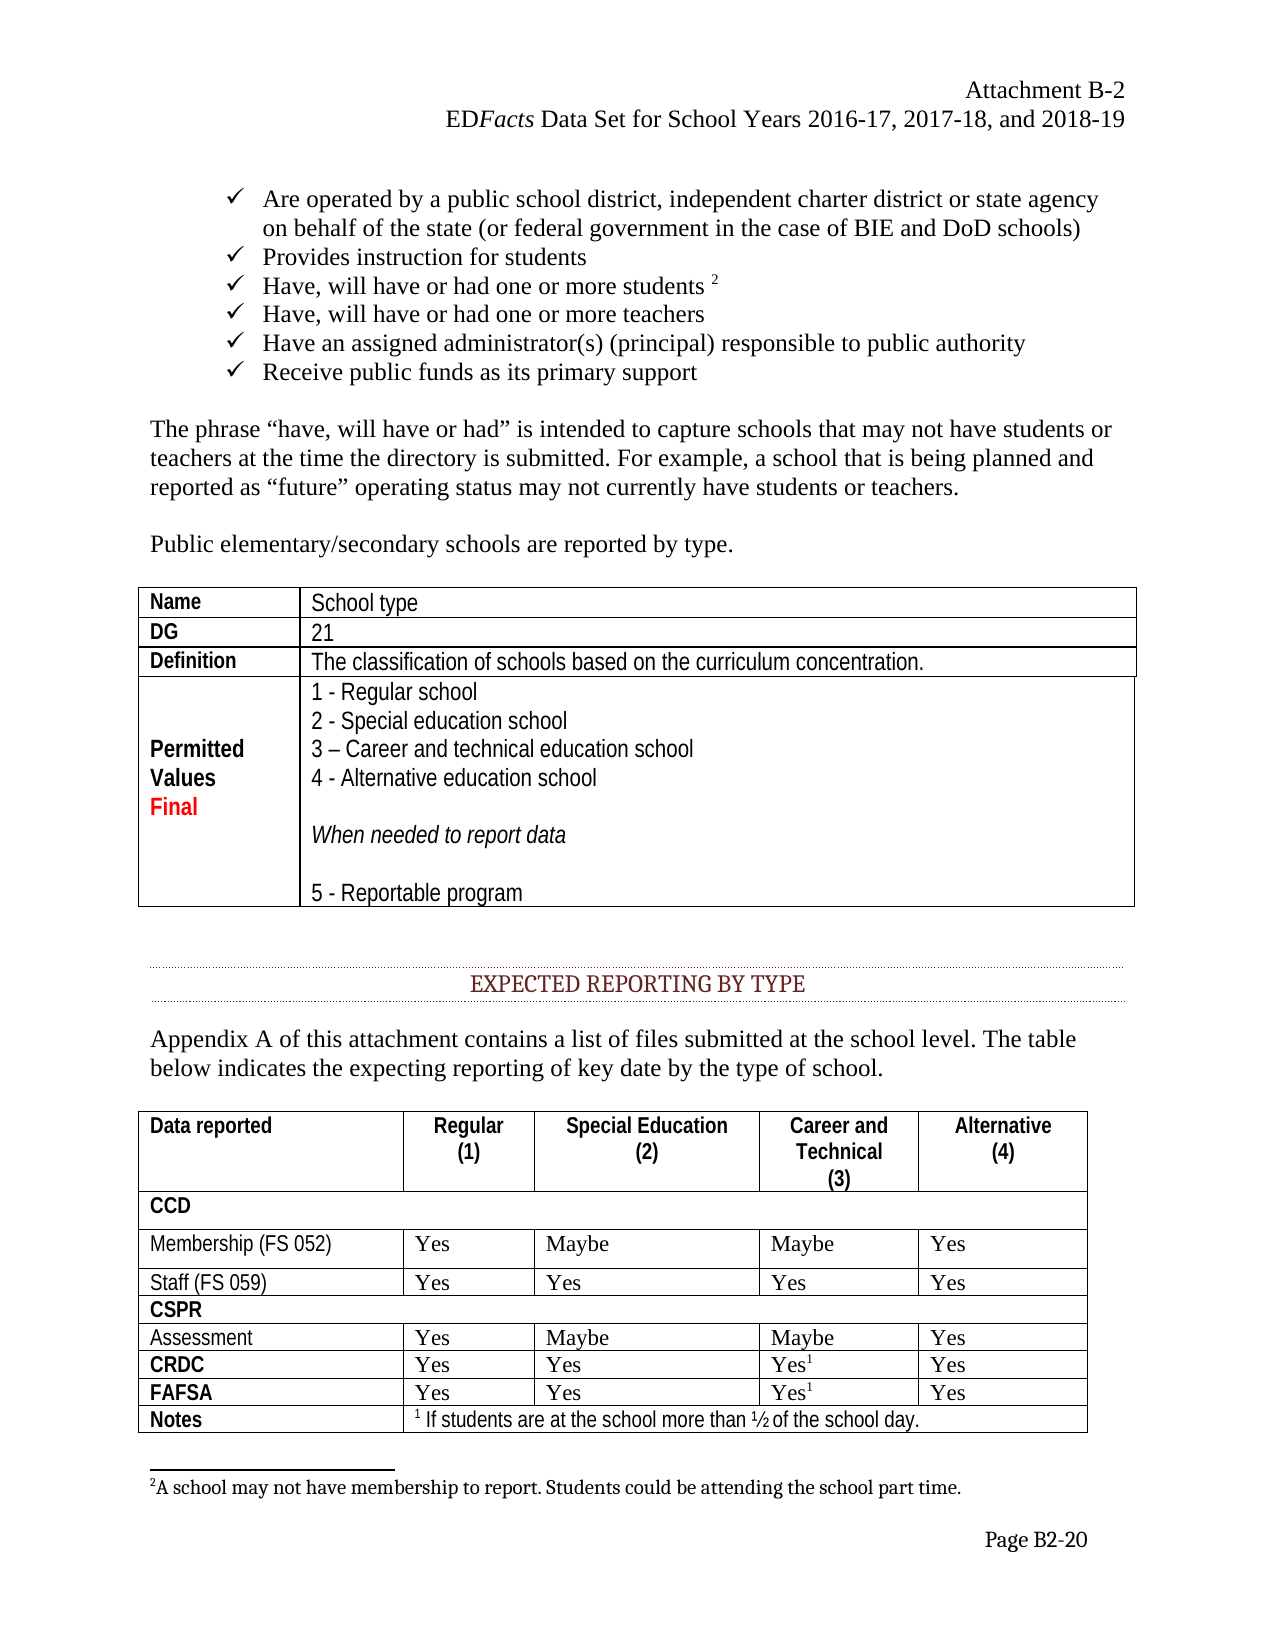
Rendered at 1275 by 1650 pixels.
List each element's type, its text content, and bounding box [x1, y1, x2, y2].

list Provides instruction for students [225, 242, 1125, 271]
table_header Career and Technical (3) [760, 1112, 918, 1191]
list Have, will have or had one or more students [225, 271, 1125, 299]
table_cell 1 If students are at the school more than ½ of the school day. [404, 1406, 1087, 1432]
table_cell Yes [535, 1379, 759, 1405]
table_cell FAFSA [139, 1379, 403, 1405]
table_cell Yes [404, 1379, 534, 1405]
table_header Data reported [139, 1112, 403, 1191]
table_cell CRDC [139, 1351, 403, 1377]
list Have an assigned administrator(s) (principal) responsible to public authority [225, 328, 1125, 357]
table_cell Maybe [760, 1230, 918, 1268]
table_header 1 - Regular school 2 - Special education school 3 – Career and technical education school 4 - Alternative education school When needed to report data 5 - Reportable program [301, 677, 1134, 906]
table_cell Yes [404, 1351, 534, 1377]
table_cell The classification of schools based on the curriculum concentration. [301, 648, 1136, 676]
table_cell Definition [139, 648, 299, 676]
table_cell Yes [919, 1351, 1087, 1377]
table_cell Maybe [535, 1230, 759, 1268]
table_cell Yes [404, 1230, 534, 1268]
table_cell CSPR [139, 1296, 1087, 1323]
list Have, will have or had one or more teachers [225, 299, 1125, 328]
list Are operated by a public school district, independent charter district or state agency on behalf of the state (or federal government in the case of BIE and DoD schools) [225, 184, 1125, 242]
table_cell Yes [404, 1269, 534, 1295]
table_cell Assessment [139, 1324, 403, 1350]
table_cell Maybe [760, 1324, 918, 1350]
table_header School type [301, 588, 1136, 617]
table_cell Maybe [535, 1324, 759, 1350]
table_cell Yes [760, 1269, 918, 1295]
table_cell 21 [301, 618, 1136, 646]
subtitle Expected reporting by type [150, 967, 1125, 1002]
list Receive public funds as its primary support [225, 357, 1125, 386]
table_cell Yes [919, 1230, 1087, 1268]
table_cell CCD [139, 1192, 1087, 1229]
text Appendix A of this attachment contains a list of files submitted at the school level. The table below indicates the expecting reporting of key date by the type of school. [150, 1024, 1125, 1082]
table_header Regular (1) [404, 1112, 534, 1191]
table_header Alternative (4) [919, 1112, 1087, 1191]
table_cell Yes [535, 1269, 759, 1295]
table_cell DG [139, 618, 299, 646]
text The phrase “have, will have or had” is intended to capture schools that may not have students or teachers at the time the directory is submitted. For example, a school that is being planned and reported as “future” operating status may not currently have students or teachers. [150, 414, 1125, 501]
table_cell Yes1 [760, 1379, 918, 1405]
table_cell Staff (FS 059) [139, 1269, 403, 1295]
table_cell Yes [919, 1324, 1087, 1350]
table_cell Membership (FS 052) [139, 1230, 403, 1268]
table_cell Yes [919, 1379, 1087, 1405]
table_header Permitted Values Final [139, 677, 299, 906]
table_cell Yes [404, 1324, 534, 1350]
table_header Special Education (2) [535, 1112, 759, 1191]
table_cell Yes [535, 1351, 759, 1377]
table_cell Yes [919, 1269, 1087, 1295]
table_cell Yes1 [760, 1351, 918, 1377]
text Public elementary/secondary schools are reported by type. [150, 529, 1125, 558]
table_header Name [139, 588, 299, 617]
table_cell Notes [139, 1406, 403, 1432]
